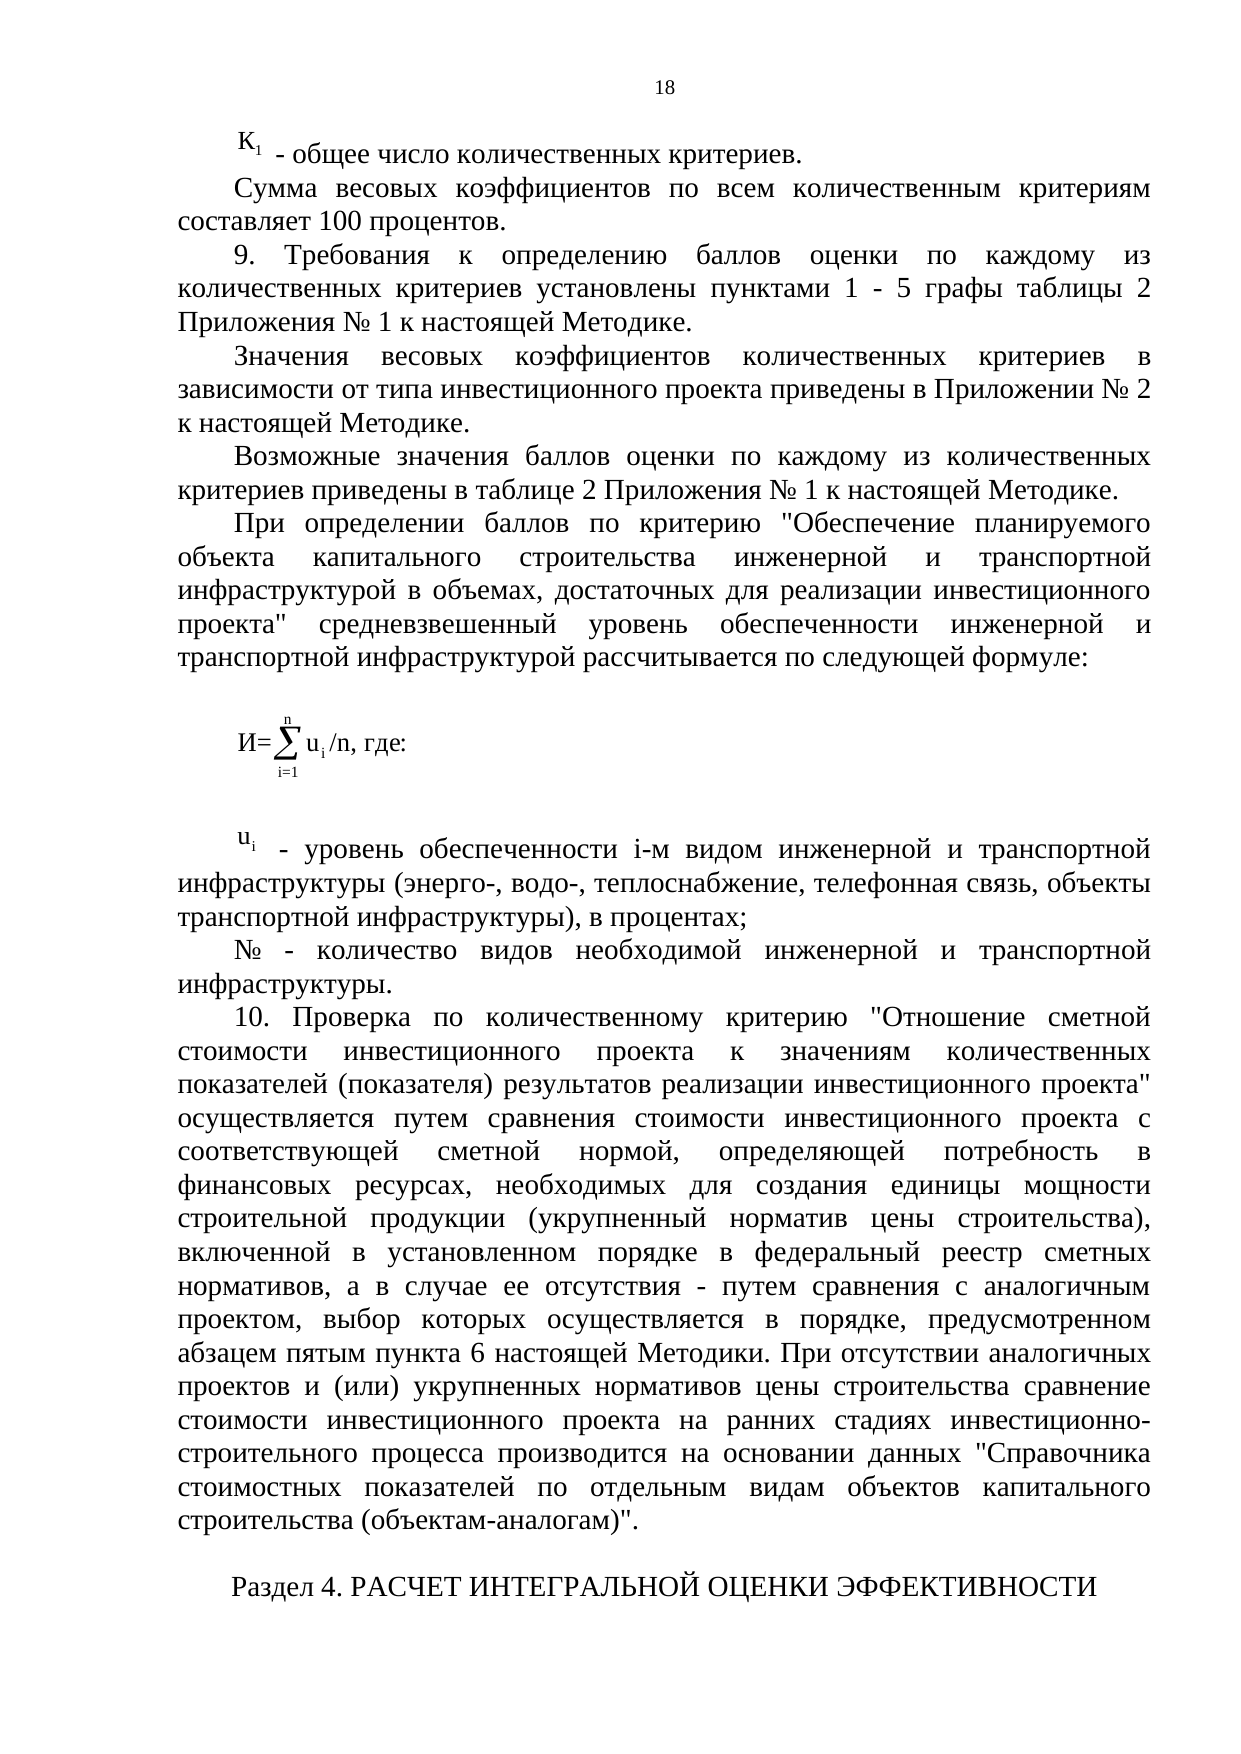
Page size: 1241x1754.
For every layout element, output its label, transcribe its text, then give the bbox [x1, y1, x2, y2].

text Возможные значения баллов оценки по каждому из количественных критериев приведены в таблице 2 Приложения № 1 к настоящей Методике. [177, 438, 1152, 505]
text Сумма весовых коэффициентов по всем количественным критериям составляет 100 процентов. [177, 170, 1152, 237]
text При определении баллов по критерию "Обеспечение планируемого объекта капитального строительства инженерной и транспортной инфраструктурой в объемах, достаточных для реализации инвестиционного проекта" средневзвешенный уровень обеспеченности инженерной и транспортной инфраструктурой рассчитывается по следующей формуле: [177, 505, 1152, 673]
text 10. Проверка по количественному критерию "Отношение сметной стоимости инвестиционного проекта к значениям количественных показателей (показателя) результатов реализации инвестиционного проекта" осуществляется путем сравнения стоимости инвестиционного проекта с соответствующей сметной нормой, определяющей потребность в финансовых ресурсах, необходимых для создания единицы мощности строительной продукции (укрупненный норматив цены строительства), включенной в установленном порядке в федеральный реестр сметных нормативов, а в случае ее отсутствия - путем сравнения с аналогичным проектом, выбор которых осуществляется в порядке, предусмотренном абзацем пятым пункта 6 настоящей Методики. При отсутствии аналогичных проектов и (или) укрупненных нормативов цены строительства сравнение стоимости инвестиционного проекта на ранних стадиях инвестиционно-строительного процесса производится на основании данных "Справочника стоимостных показателей по отдельным видам объектов капитального строительства (объектам-аналогам)". [177, 999, 1152, 1536]
text - общее число количественных критериев. [177, 123, 1152, 170]
text Раздел 4. РАСЧЕТ ИНТЕГРАЛЬНОЙ ОЦЕНКИ ЭФФЕКТИВНОСТИ [177, 1569, 1152, 1603]
text - уровень обеспеченности i-м видом инженерной и транспортной инфраструктуры (энерго-, водо-, теплоснабжение, телефонная связь, объекты транспортной инфраструктуры), в процентах; [177, 818, 1152, 932]
text № - количество видов необходимой инженерной и транспортной инфраструктуры. [177, 932, 1152, 999]
text 9. Требования к определению баллов оценки по каждому из количественных критериев установлены пунктами 1 - 5 графы таблицы 2 Приложения № 1 к настоящей Методике. [177, 237, 1152, 338]
text Значения весовых коэффициентов количественных критериев в зависимости от типа инвестиционного проекта приведены в Приложении № 2 к настоящей Методике. [177, 338, 1152, 438]
